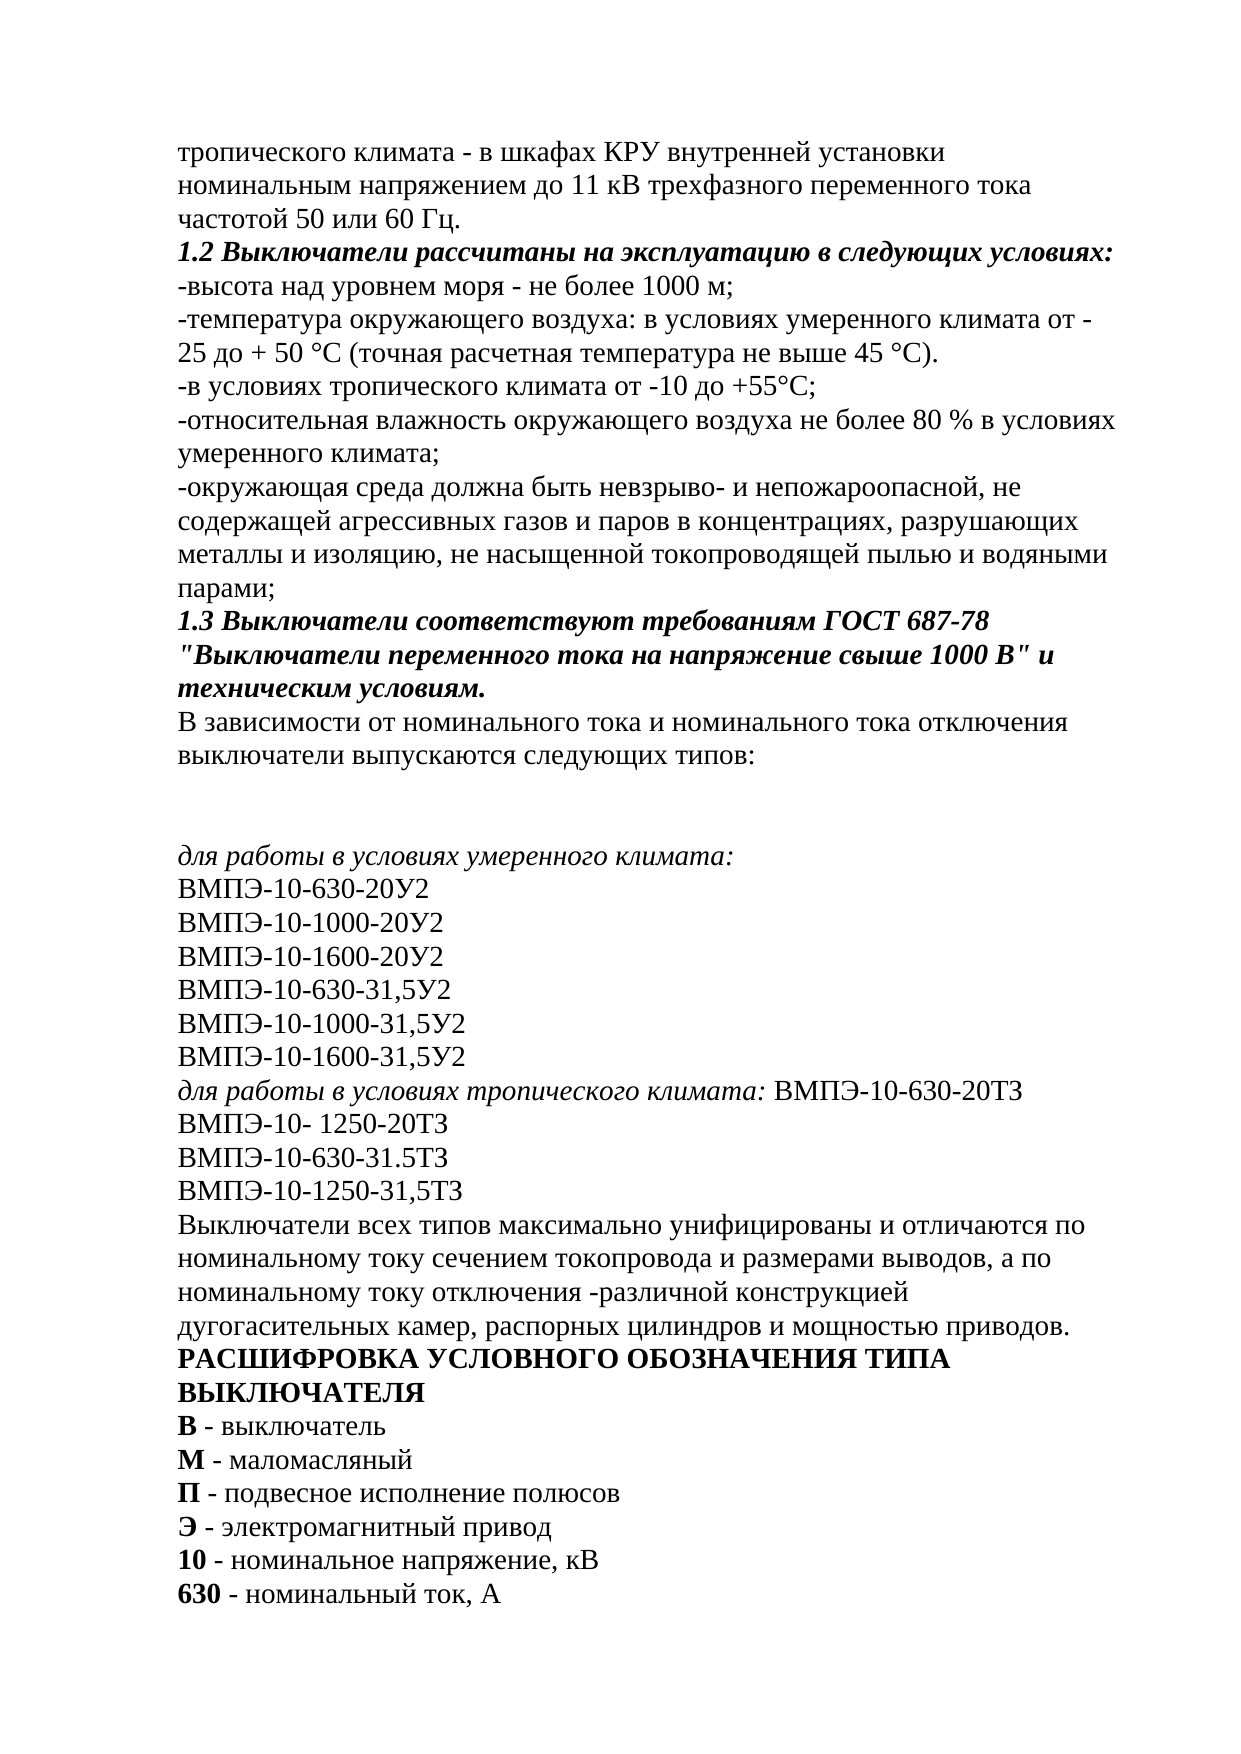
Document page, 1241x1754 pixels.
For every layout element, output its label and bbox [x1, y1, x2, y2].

table_header [162, 118, 1136, 1625]
